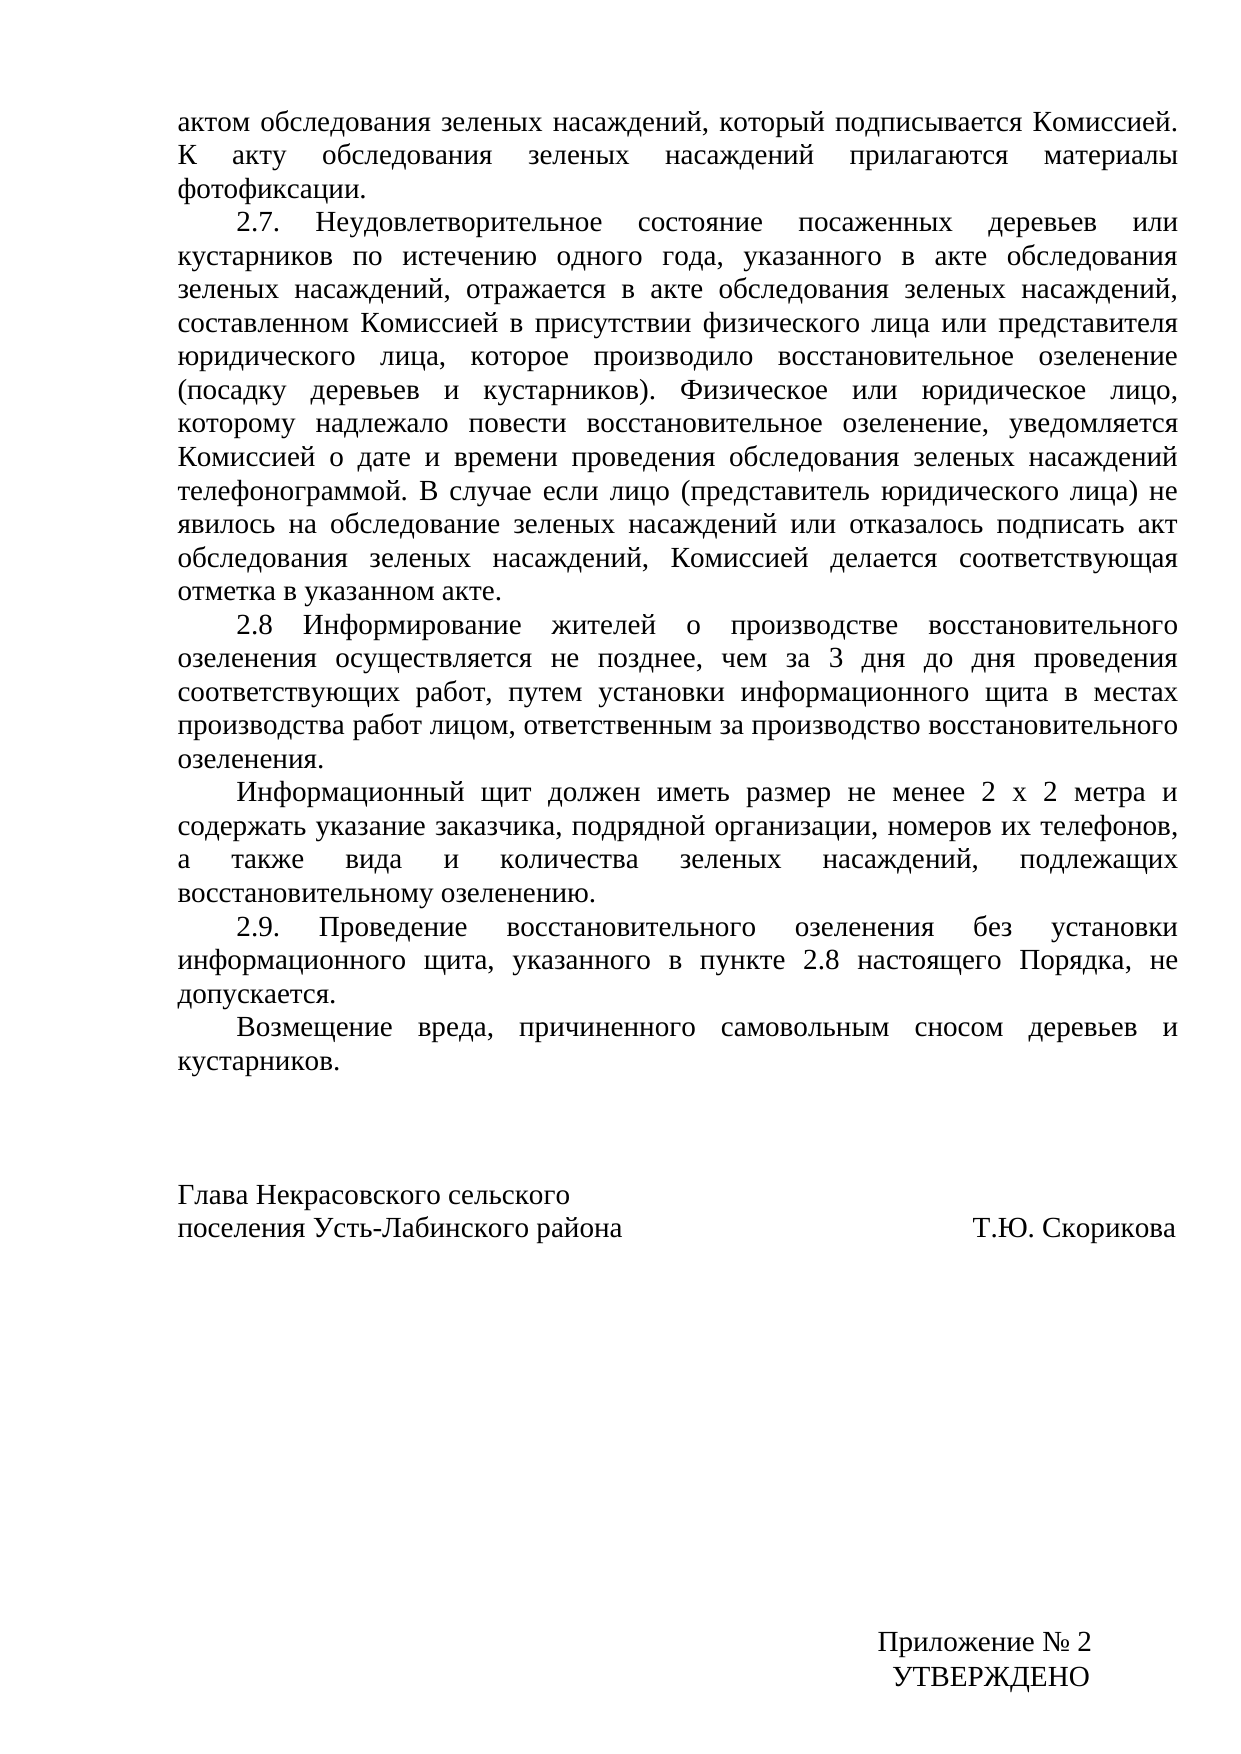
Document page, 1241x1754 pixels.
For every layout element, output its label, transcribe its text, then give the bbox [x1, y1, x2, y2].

list Информационный щит должен иметь размер не менее 2 х 2 метра и содержать указание заказчика, подрядной организации, номеров их телефонов, а также вида и количества зеленых насаждений, подлежащих восстановительному озеленению. [177, 774, 1179, 909]
list 2.7. Неудовлетворительное состояние посаженных деревьев или кустарников по истечению одного года, указанного в акте обследования зеленых насаждений, отражается в акте обследования зеленых насаждений, составленном Комиссией в присутствии физического лица или представителя юридического лица, которое производило восстановительное озеленение (посадку деревьев и кустарников). Физическое или юридическое лицо, которому надлежало повести восстановительное озеленение, уведомляется Комиссией о дате и времени проведения обследования зеленых насаждений телефонограммой. В случае если лицо (представитель юридического лица) не явилось на обследование зеленых насаждений или отказалось подписать акт обследования зеленых насаждений, Комиссией делается соответствующая отметка в указанном акте. [177, 204, 1179, 607]
list Возмещение вреда, причиненного самовольным сносом деревьев и кустарников. [177, 1009, 1179, 1076]
text Глава Некрасовского сельского [177, 1177, 1096, 1211]
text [177, 104, 1179, 204]
list 2.8 Информирование жителей о производстве восстановительного озеленения осуществляется не позднее, чем за 3 дня до дня проведения соответствующих работ, путем установки информационного щита в местах производства работ лицом, ответственным за производство восстановительного озеленения. [177, 607, 1179, 774]
text Приложение № 2 [177, 1624, 1096, 1658]
list 2.9. Проведение восстановительного озеленения без установки информационного щита, указанного в пункте 2.8 настоящего Порядка, не допускается. [177, 909, 1179, 1009]
text УТВЕРЖДЕНО [177, 1659, 1096, 1693]
text поселения Усть-Лабинского района Т.Ю. Скорикова [177, 1211, 1181, 1244]
